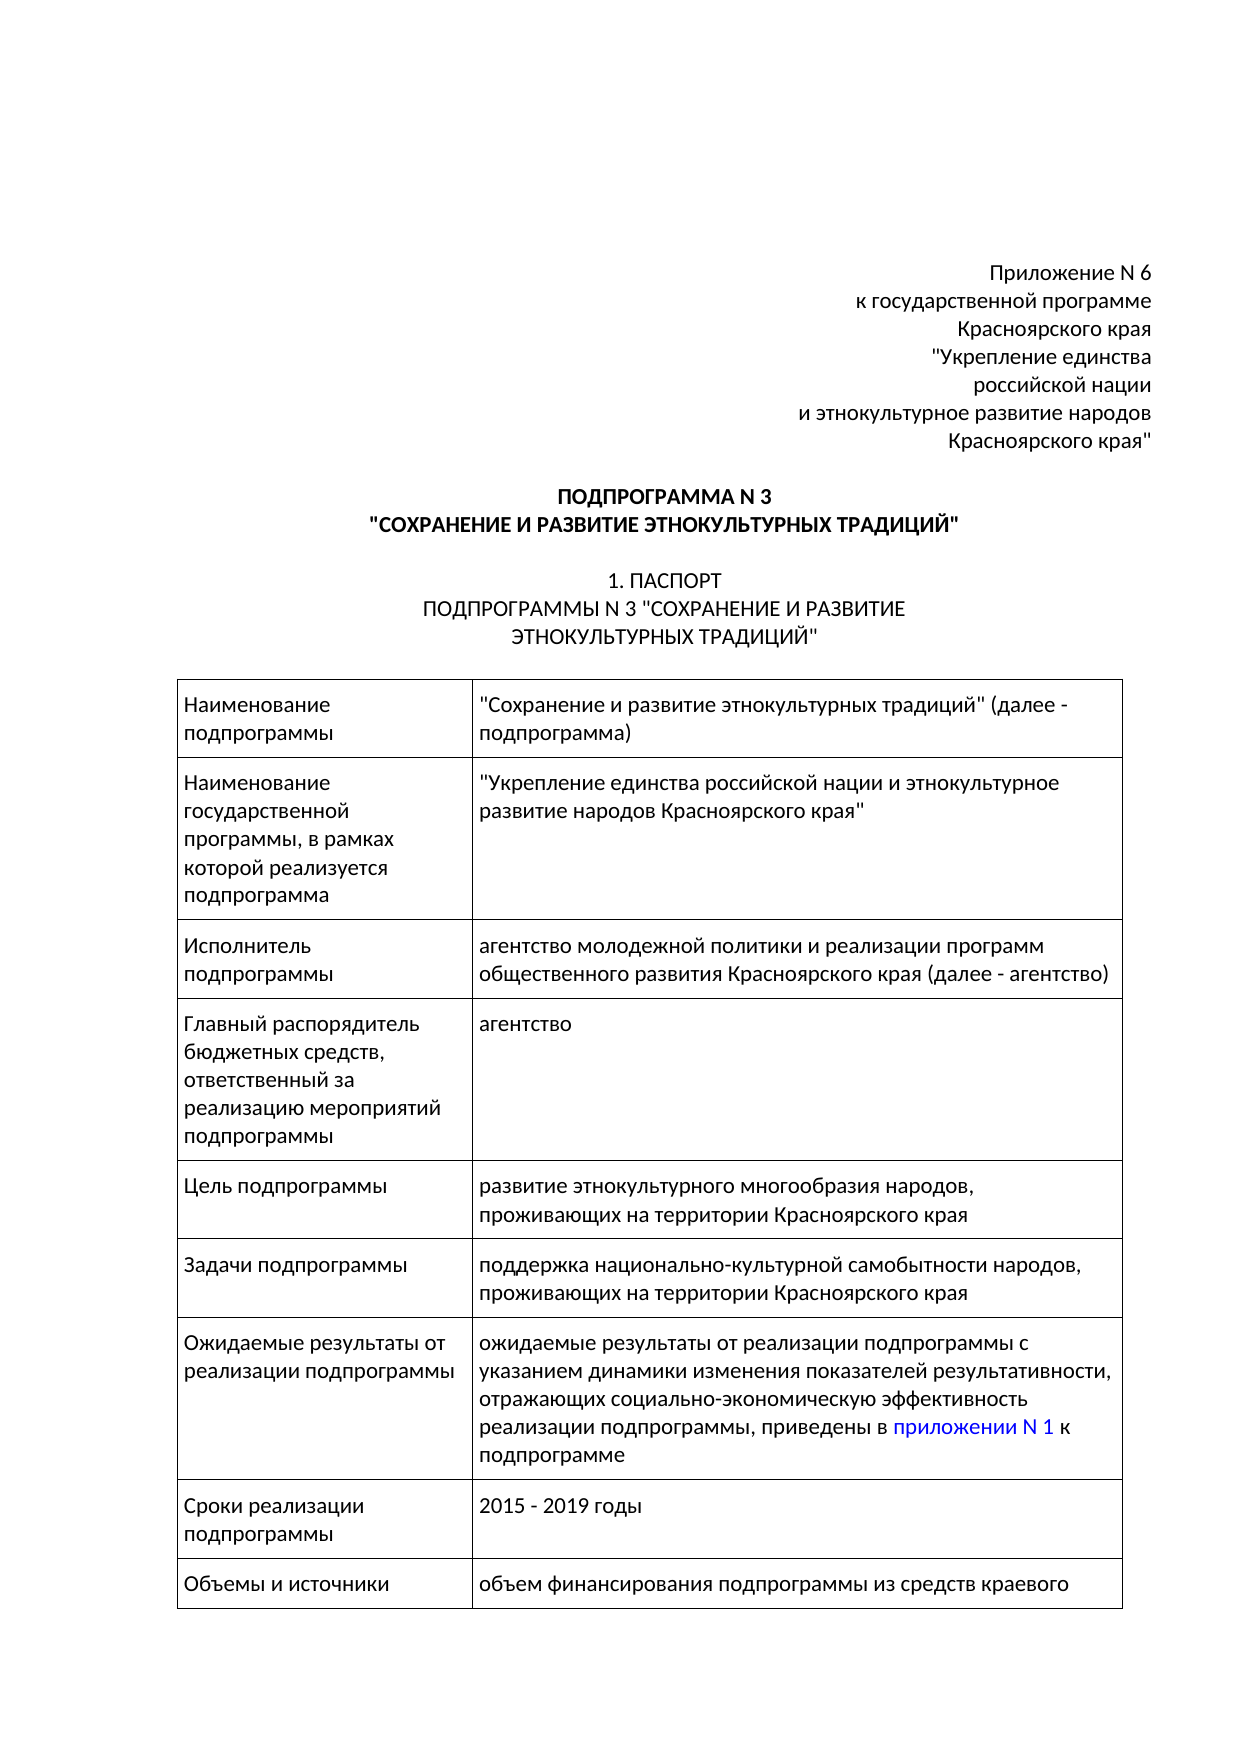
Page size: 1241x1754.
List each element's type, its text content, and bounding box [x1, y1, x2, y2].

table_cell агентство молодежной политики и реализации программ общественного развития Красноярского края (далее - агентство) [473, 920, 1122, 998]
table_cell Сроки реализации подпрограммы [178, 1480, 472, 1557]
title "СОХРАНЕНИЕ И РАЗВИТИЕ ЭТНОКУЛЬТУРНЫХ ТРАДИЦИЙ" [177, 510, 1152, 538]
table_cell "Укрепление единства российской нации и этнокультурное развитие народов Красноярского края" [473, 758, 1122, 919]
table_cell Наименование государственной программы, в рамках которой реализуется подпрограмма [178, 758, 472, 919]
text ПОДПРОГРАММЫ N 3 "СОХРАНЕНИЕ И РАЗВИТИЕ [177, 594, 1152, 622]
text Приложение N 6 [177, 258, 1152, 286]
text и этнокультурное развитие народов [177, 398, 1152, 426]
text "Укрепление единства [177, 342, 1152, 370]
table_cell агентство [473, 999, 1122, 1160]
table_cell Задачи подпрограммы [178, 1239, 472, 1317]
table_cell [178, 1559, 472, 1608]
table_cell ожидаемые результаты от реализации подпрограммы с указанием динамики изменения показателей результативности, отражающих социально-экономическую эффективность реализации подпрограммы, приведены в приложении N 1 к подпрограмме [473, 1318, 1122, 1479]
table_cell 2015 - 2019 годы [473, 1480, 1122, 1557]
text Красноярского края [177, 314, 1152, 342]
text российской нации [177, 370, 1152, 398]
table_cell Ожидаемые результаты от реализации подпрограммы [178, 1318, 472, 1479]
text Красноярского края" [177, 426, 1152, 454]
table_header "Сохранение и развитие этнокультурных традиций" (далее - подпрограмма) [473, 680, 1122, 757]
table_cell поддержка национально-культурной самобытности народов, проживающих на территории Красноярского края [473, 1239, 1122, 1317]
table_cell Главный распорядитель бюджетных средств, ответственный за реализацию мероприятий подпрограммы [178, 999, 472, 1160]
table_cell Цель подпрограммы [178, 1161, 472, 1238]
table_cell развитие этнокультурного многообразия народов, проживающих на территории Красноярского края [473, 1161, 1122, 1238]
table_header Наименование подпрограммы [178, 680, 472, 757]
text 1. ПАСПОРТ [177, 566, 1152, 594]
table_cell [473, 1559, 1122, 1608]
text к государственной программе [177, 286, 1152, 314]
text ЭТНОКУЛЬТУРНЫХ ТРАДИЦИЙ" [177, 622, 1152, 651]
table_cell Исполнитель подпрограммы [178, 920, 472, 998]
title ПОДПРОГРАММА N 3 [177, 482, 1152, 510]
